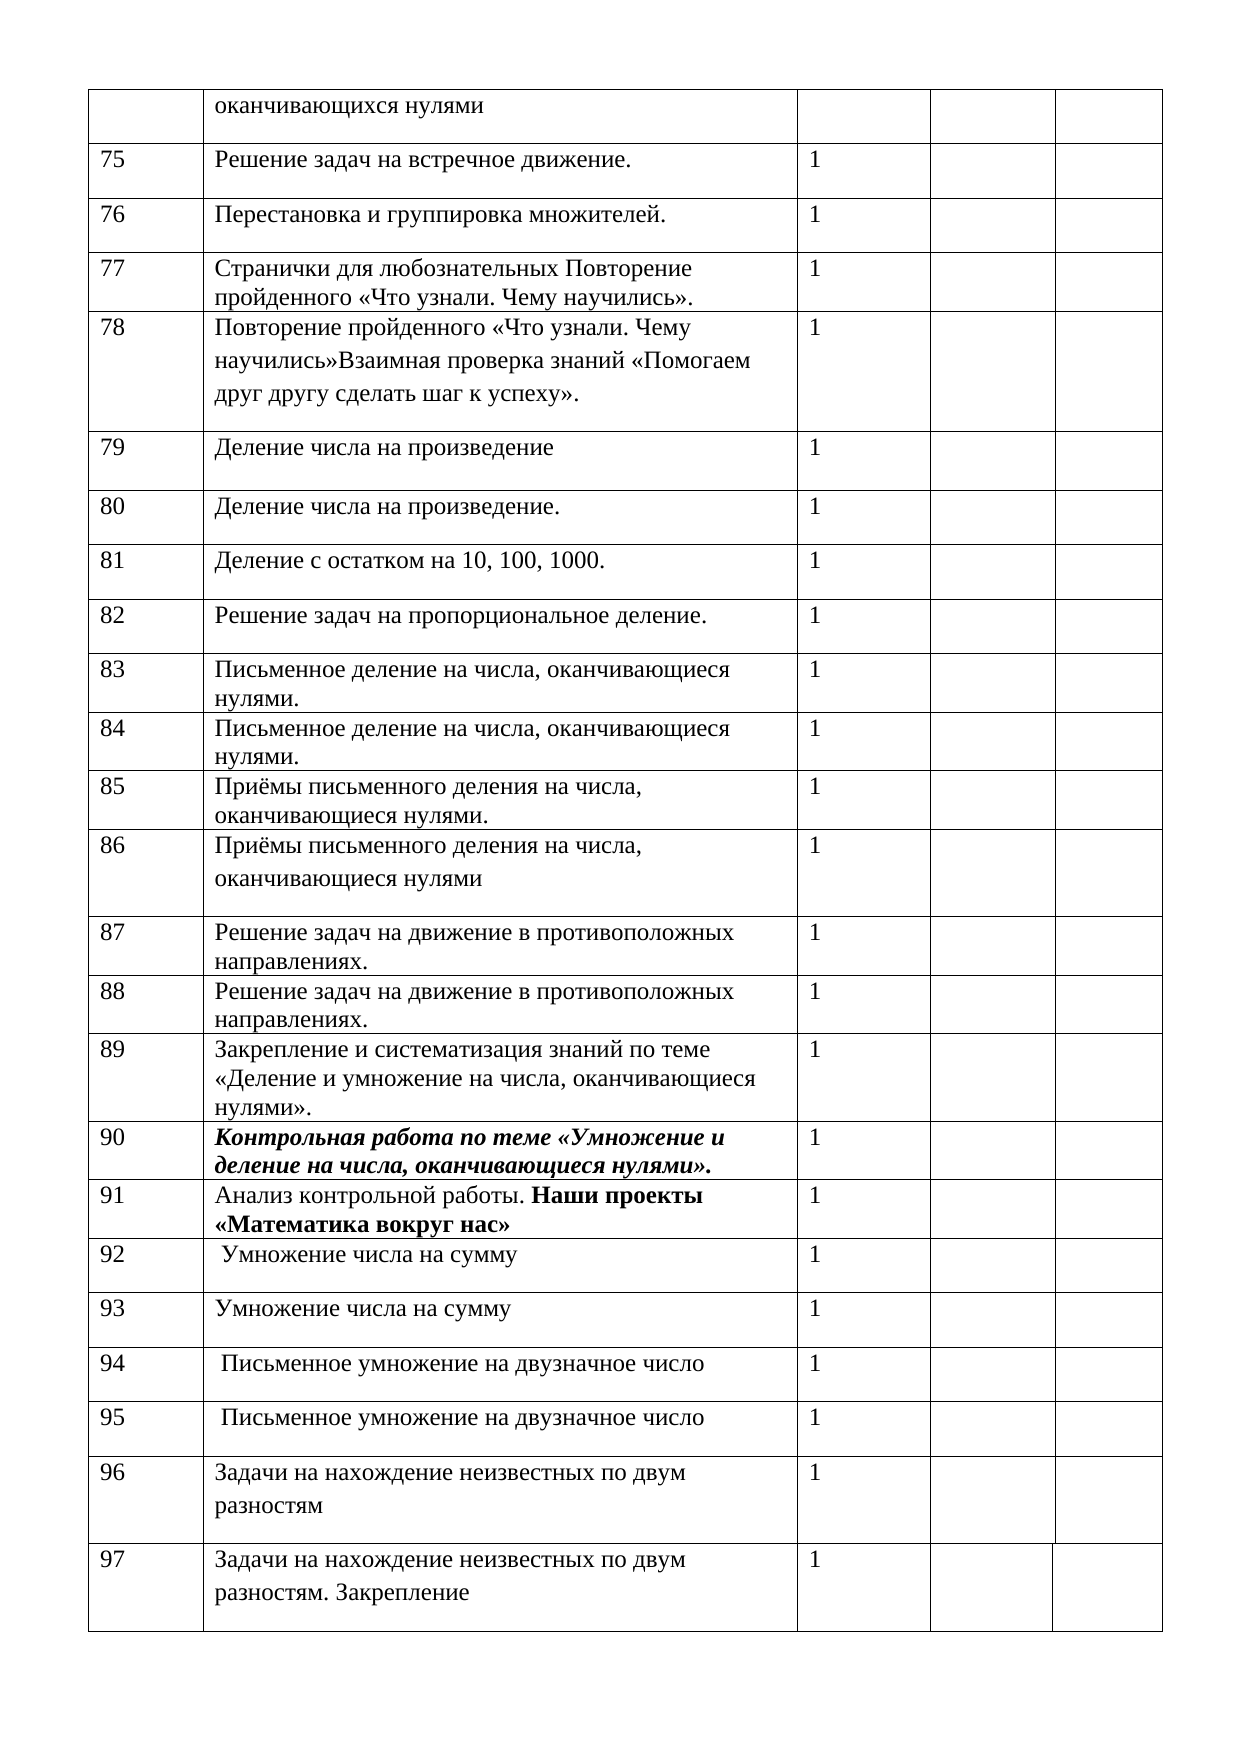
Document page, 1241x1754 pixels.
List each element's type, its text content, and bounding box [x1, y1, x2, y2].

table_cell 83 [89, 654, 203, 712]
table_cell [1056, 1293, 1162, 1347]
table_cell Решение задач на встречное движение. [204, 144, 797, 198]
table_cell [931, 600, 1055, 653]
table_cell Письменное умножение на двузначное число [204, 1402, 797, 1456]
table_cell 1 [798, 600, 930, 653]
table_cell Деление числа на произведение. [204, 491, 797, 544]
table_cell [1056, 1239, 1162, 1292]
table_cell Решение задач на пропорциональное деление. [204, 600, 797, 653]
table_cell [1056, 1402, 1162, 1456]
table_cell 96 [89, 1457, 203, 1543]
table_cell 1 [798, 771, 930, 829]
table_cell [1056, 654, 1162, 712]
table_cell 81 [89, 545, 203, 599]
table_cell 1 [798, 432, 930, 490]
table_cell Решение задач на движение в противоположных направлениях. [204, 976, 797, 1033]
table_cell [1056, 545, 1162, 599]
table_cell 1 [798, 976, 930, 1033]
table_cell [931, 1122, 1055, 1179]
table_cell [931, 1034, 1055, 1121]
table_cell 90 [89, 1122, 203, 1179]
table_cell 93 [89, 1293, 203, 1347]
table_cell 1 [798, 1348, 930, 1401]
table_cell 1 [798, 1402, 930, 1456]
table_cell [931, 1348, 1055, 1401]
table_cell 1 [798, 654, 930, 712]
table_cell 1 [798, 491, 930, 544]
table_cell 1 [798, 1293, 930, 1347]
table_cell 1 [798, 917, 930, 975]
table_cell [1056, 1180, 1162, 1238]
table_cell [931, 1402, 1055, 1456]
table_cell 74 [89, 90, 203, 143]
table_cell [1056, 771, 1162, 829]
table_cell Умножение числа на сумму [204, 1293, 797, 1347]
table_cell [1056, 917, 1162, 975]
table_cell 78 [89, 312, 203, 431]
table_cell [1056, 1457, 1162, 1543]
table_cell [1056, 976, 1162, 1033]
table_cell Анализ контрольной работы. Наши проекты «Математика вокруг нас» [204, 1180, 797, 1238]
table_cell [931, 1239, 1055, 1292]
table_cell Повторение пройденного «Что узнали. Чему научились»Взаимная проверка знаний «Помогаем друг другу сделать шаг к успеху». [204, 312, 797, 431]
table_cell [931, 713, 1055, 770]
table_cell [931, 1544, 1052, 1631]
table_cell [931, 545, 1055, 599]
table_cell Задачи на нахождение неизвестных по двум разностям [204, 1457, 797, 1543]
table_cell 97 [89, 1544, 203, 1631]
table_cell 82 [89, 600, 203, 653]
table_cell [931, 1180, 1055, 1238]
table_cell [1056, 90, 1162, 143]
table_cell 80 [89, 491, 203, 544]
table_cell 88 [89, 976, 203, 1033]
table_cell [1056, 830, 1162, 916]
table_cell [931, 917, 1055, 975]
table_cell 1 [798, 545, 930, 599]
table_cell [931, 312, 1055, 431]
table_cell [931, 253, 1055, 311]
table_cell 1 [798, 253, 930, 311]
table_cell Странички для любознательных Повторение пройденного «Что узнали. Чему научились». [204, 253, 797, 311]
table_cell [204, 90, 797, 143]
table_cell Деление с остатком на 10, 100, 1000. [204, 545, 797, 599]
table_cell Приёмы письменного деления на числа, оканчивающиеся нулями [204, 830, 797, 916]
table_cell [931, 144, 1055, 198]
table_cell 86 [89, 830, 203, 916]
table_cell 1 [798, 1239, 930, 1292]
table_cell 95 [89, 1402, 203, 1456]
table_cell [1056, 600, 1162, 653]
table_cell Умножение числа на сумму [204, 1239, 797, 1292]
table_cell 1 [798, 1180, 930, 1238]
table_cell 87 [89, 917, 203, 975]
table_cell 1 [798, 1122, 930, 1179]
table_cell [1056, 1348, 1162, 1401]
table_cell Решение задач на движение в противоположных направлениях. [204, 917, 797, 975]
table_cell [931, 199, 1055, 252]
table_cell Письменное умножение на двузначное число [204, 1348, 797, 1401]
table_cell [1056, 1034, 1162, 1121]
table_cell 1 [798, 90, 930, 143]
table_cell Контрольная работа по теме «Умножение и деление на числа, оканчивающиеся нулями». [204, 1122, 797, 1179]
table_cell [931, 1457, 1055, 1543]
table_cell [1056, 491, 1162, 544]
table_cell 1 [798, 1034, 930, 1121]
table_cell 79 [89, 432, 203, 490]
table_cell Перестановка и группировка множителей. [204, 199, 797, 252]
table_cell [1056, 199, 1162, 252]
table_cell [931, 432, 1055, 490]
table_cell [1056, 432, 1162, 490]
table_cell Деление числа на произведение [204, 432, 797, 490]
table_cell 85 [89, 771, 203, 829]
table_cell [1056, 713, 1162, 770]
table_cell 89 [89, 1034, 203, 1121]
table_cell [931, 491, 1055, 544]
table_cell Приёмы письменного деления на числа, оканчивающиеся нулями. [204, 771, 797, 829]
table_cell [1056, 312, 1162, 431]
table_cell 91 [89, 1180, 203, 1238]
table_cell 77 [89, 253, 203, 311]
table_cell [931, 976, 1055, 1033]
table_cell 1 [798, 713, 930, 770]
table_cell 1 [798, 199, 930, 252]
table_cell 94 [89, 1348, 203, 1401]
table_cell [1056, 144, 1162, 198]
table_cell Задачи на нахождение неизвестных по двум разностям. Закрепление [204, 1544, 797, 1631]
table_cell [931, 771, 1055, 829]
table_cell 75 [89, 144, 203, 198]
table_cell [931, 654, 1055, 712]
table_cell Закрепление и систематизация знаний по теме «Деление и умножение на числа, оканчивающиеся нулями». [204, 1034, 797, 1121]
table_cell 1 [798, 1544, 930, 1631]
table_cell Письменное деление на числа, оканчивающиеся нулями. [204, 654, 797, 712]
table_cell [931, 830, 1055, 916]
table_cell 1 [798, 830, 930, 916]
table_cell 76 [89, 199, 203, 252]
table_cell [931, 90, 1055, 143]
table_cell 1 [798, 312, 930, 431]
table_cell [1056, 1122, 1162, 1179]
table_cell 1 [798, 144, 930, 198]
table_cell 1 [798, 1457, 930, 1543]
table_cell [931, 1293, 1055, 1347]
table_cell [1053, 1544, 1162, 1631]
table_cell [1056, 253, 1162, 311]
table_cell 92 [89, 1239, 203, 1292]
table_cell 84 [89, 713, 203, 770]
table_cell Письменное деление на числа, оканчивающиеся нулями. [204, 713, 797, 770]
